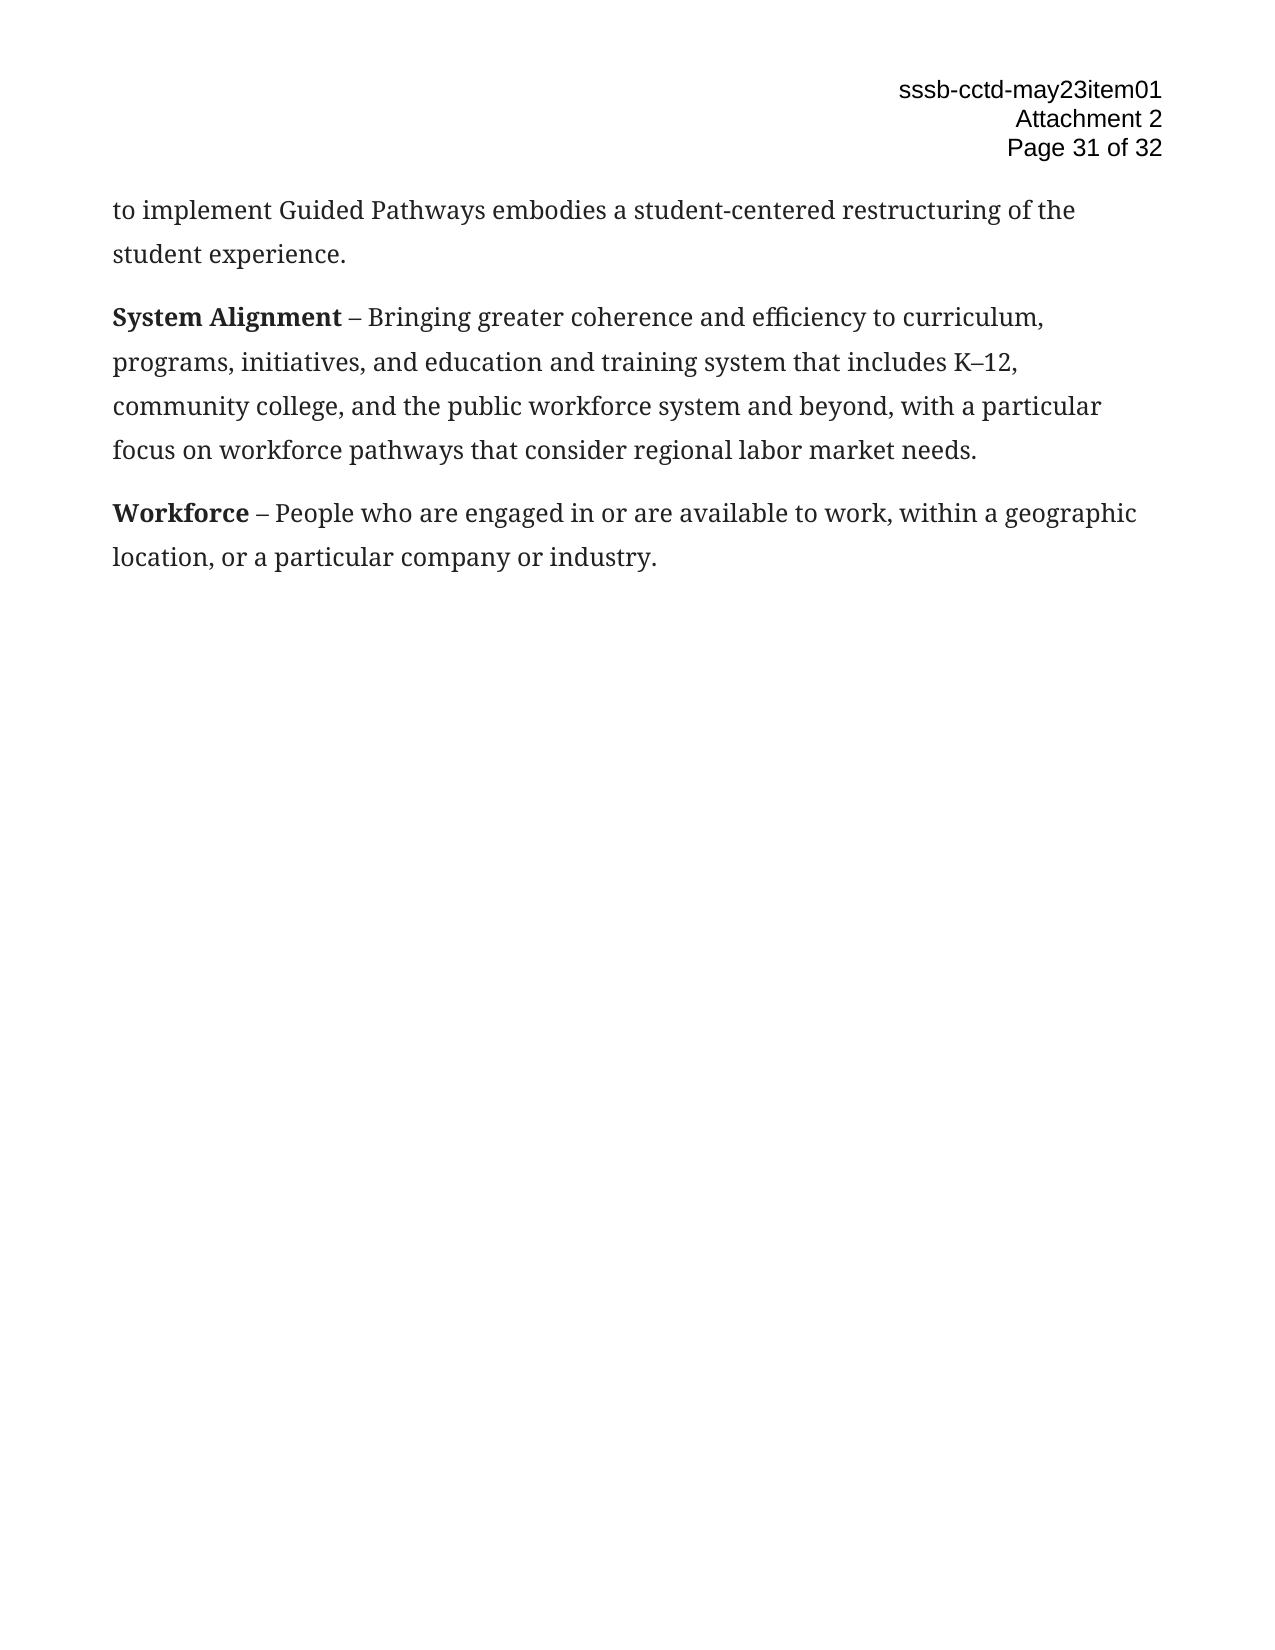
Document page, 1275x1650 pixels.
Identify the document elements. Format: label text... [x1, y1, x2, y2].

text Workforce – People who are engaged in or are available to work, within a geographic location, or a particular company or industry. [112, 496, 1144, 574]
text System Alignment – Bringing greater coherence and efficiency to curriculum, programs, initiatives, and education and training system that includes K–12, community college, and the public workforce system and beyond, with a particular focus on workforce pathways that consider regional labor market needs. [112, 300, 1144, 467]
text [112, 193, 1144, 271]
